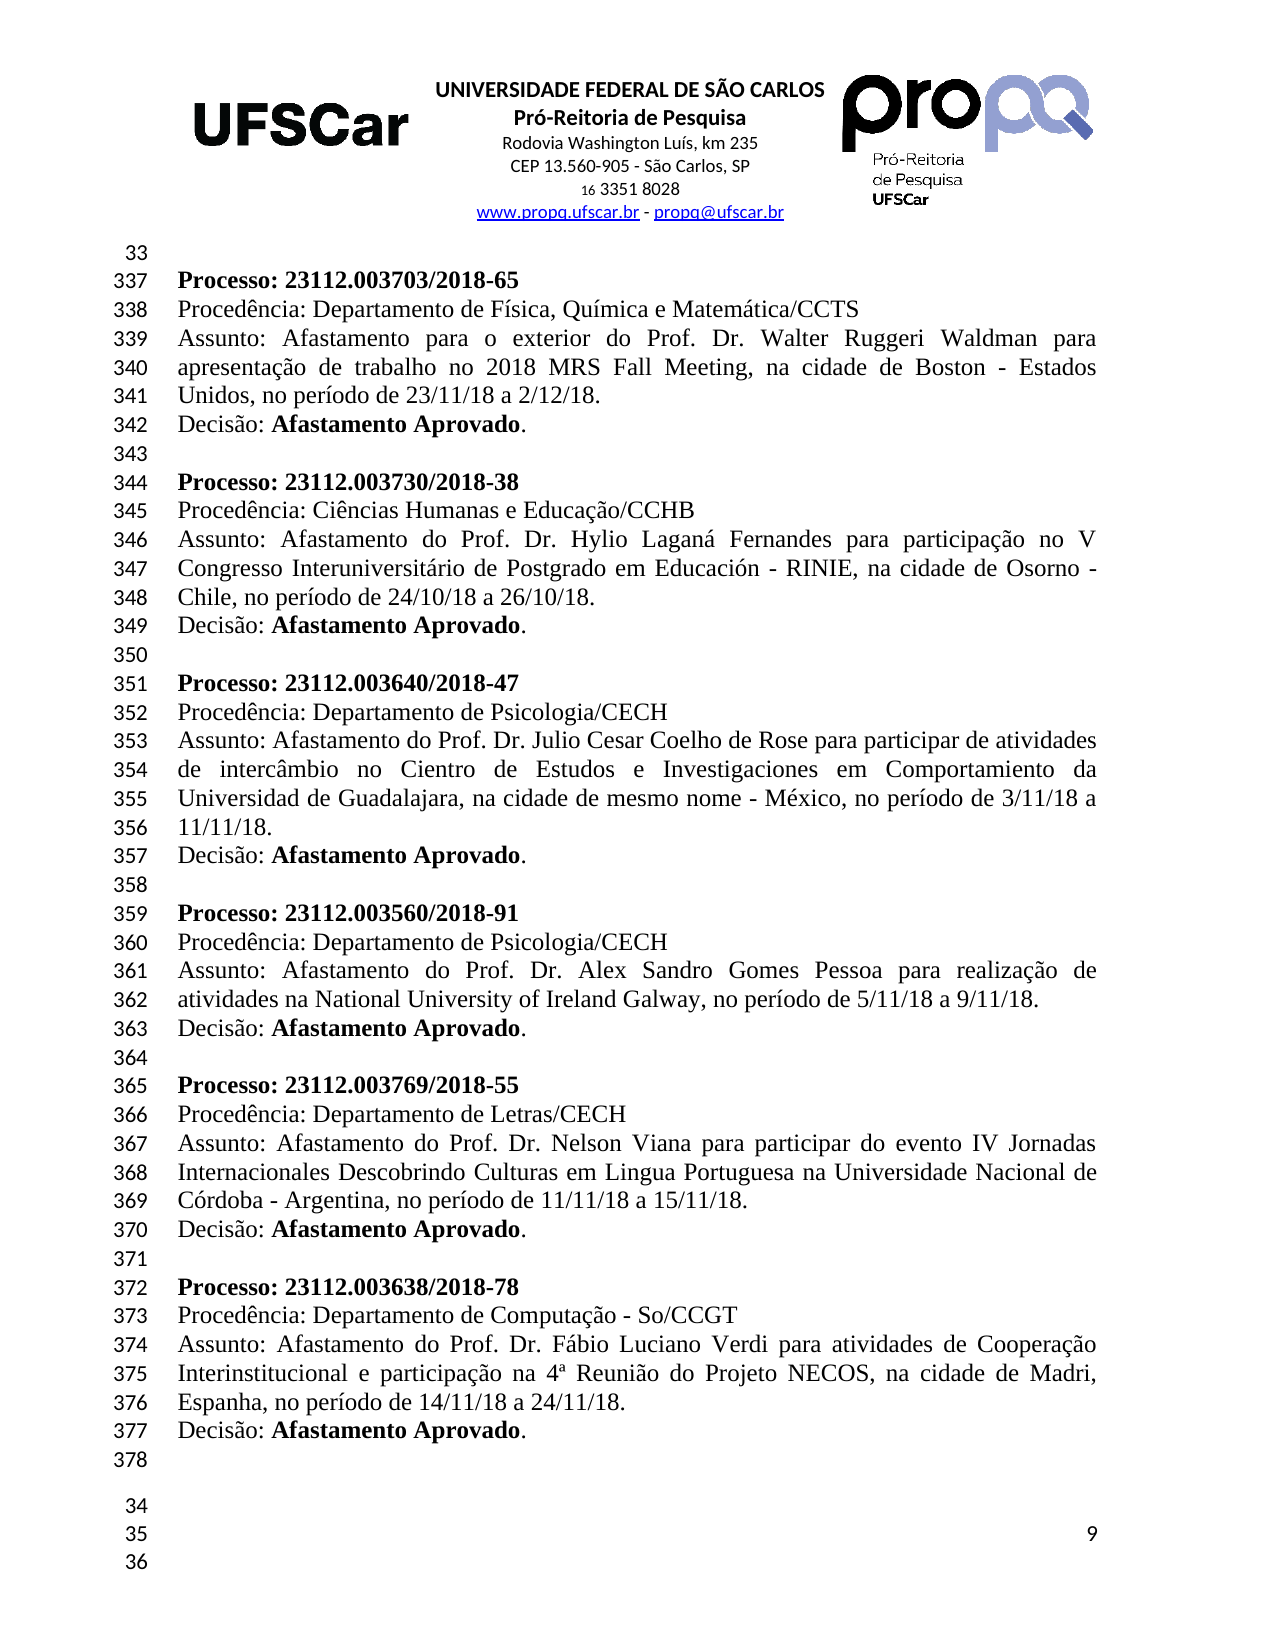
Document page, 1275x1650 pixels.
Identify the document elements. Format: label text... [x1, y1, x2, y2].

text Processo: 23112.003703/2018-65 [177, 266, 1098, 294]
text Processo: 23112.003560/2018-91 [177, 898, 1098, 927]
text Procedência: Departamento de Computação - So/CCGT [177, 1301, 1098, 1329]
text Decisão: Afastamento Aprovado. [177, 841, 1098, 869]
text Decisão: Afastamento Aprovado. [177, 611, 1098, 639]
picture [842, 75, 1093, 205]
text Assunto: Afastamento para o exterior do Prof. Dr. Walter Ruggeri Waldman para apresentação de trabalho no 2018 MRS Fall Meeting, na cidade de Boston - Estados Unidos, no período de 23/11/18 a 2/12/18. [177, 323, 1098, 409]
text Decisão: Afastamento Aprovado. [177, 409, 1098, 438]
text Procedência: Departamento de Psicologia/CECH [177, 927, 1098, 956]
text Processo: 23112.003638/2018-78 [177, 1272, 1098, 1301]
text Processo: 23112.003640/2018-47 [177, 668, 1098, 697]
text Assunto: Afastamento do Prof. Dr. Hylio Laganá Fernandes para participação no V Congresso Interuniversitário de Postgrado em Educación - RINIE, na cidade de Osorno - Chile, no período de 24/10/18 a 26/10/18. [177, 524, 1098, 611]
picture [194, 103, 409, 146]
text Procedência: Departamento de Psicologia/CECH [177, 697, 1098, 726]
text Procedência: Departamento de Física, Química e Matemática/CCTS [177, 294, 1098, 323]
text Assunto: Afastamento do Prof. Dr. Nelson Viana para participar do evento IV Jornadas Internacionales Descobrindo Culturas em Lingua Portuguesa na Universidade Nacional de Córdoba - Argentina, no período de 11/11/18 a 15/11/18. [177, 1128, 1098, 1214]
text Assunto: Afastamento do Prof. Dr. Fábio Luciano Verdi para atividades de Cooperação Interinstitucional e participação na 4ª Reunião do Projeto NECOS, na cidade de Madri, Espanha, no período de 14/11/18 a 24/11/18. [177, 1329, 1098, 1416]
text Procedência: Ciências Humanas e Educação/CCHB [177, 496, 1098, 524]
text Assunto: Afastamento do Prof. Dr. Julio Cesar Coelho de Rose para participar de atividades de intercâmbio no Cientro de Estudos e Investigaciones em Comportamiento da Universidad de Guadalajara, na cidade de mesmo nome - México, no período de 3/11/18 a 11/11/18. [177, 726, 1098, 841]
text Decisão: Afastamento Aprovado. [177, 1416, 1098, 1444]
text Procedência: Departamento de Letras/CECH [177, 1099, 1098, 1128]
text Decisão: Afastamento Aprovado. [177, 1013, 1098, 1042]
text Processo: 23112.003730/2018-38 [177, 467, 1098, 496]
text Processo: 23112.003769/2018-55 [177, 1071, 1098, 1099]
text Assunto: Afastamento do Prof. Dr. Alex Sandro Gomes Pessoa para realização de atividades na National University of Ireland Galway, no período de 5/11/18 a 9/11/18. [177, 956, 1098, 1013]
text Decisão: Afastamento Aprovado. [177, 1214, 1098, 1243]
